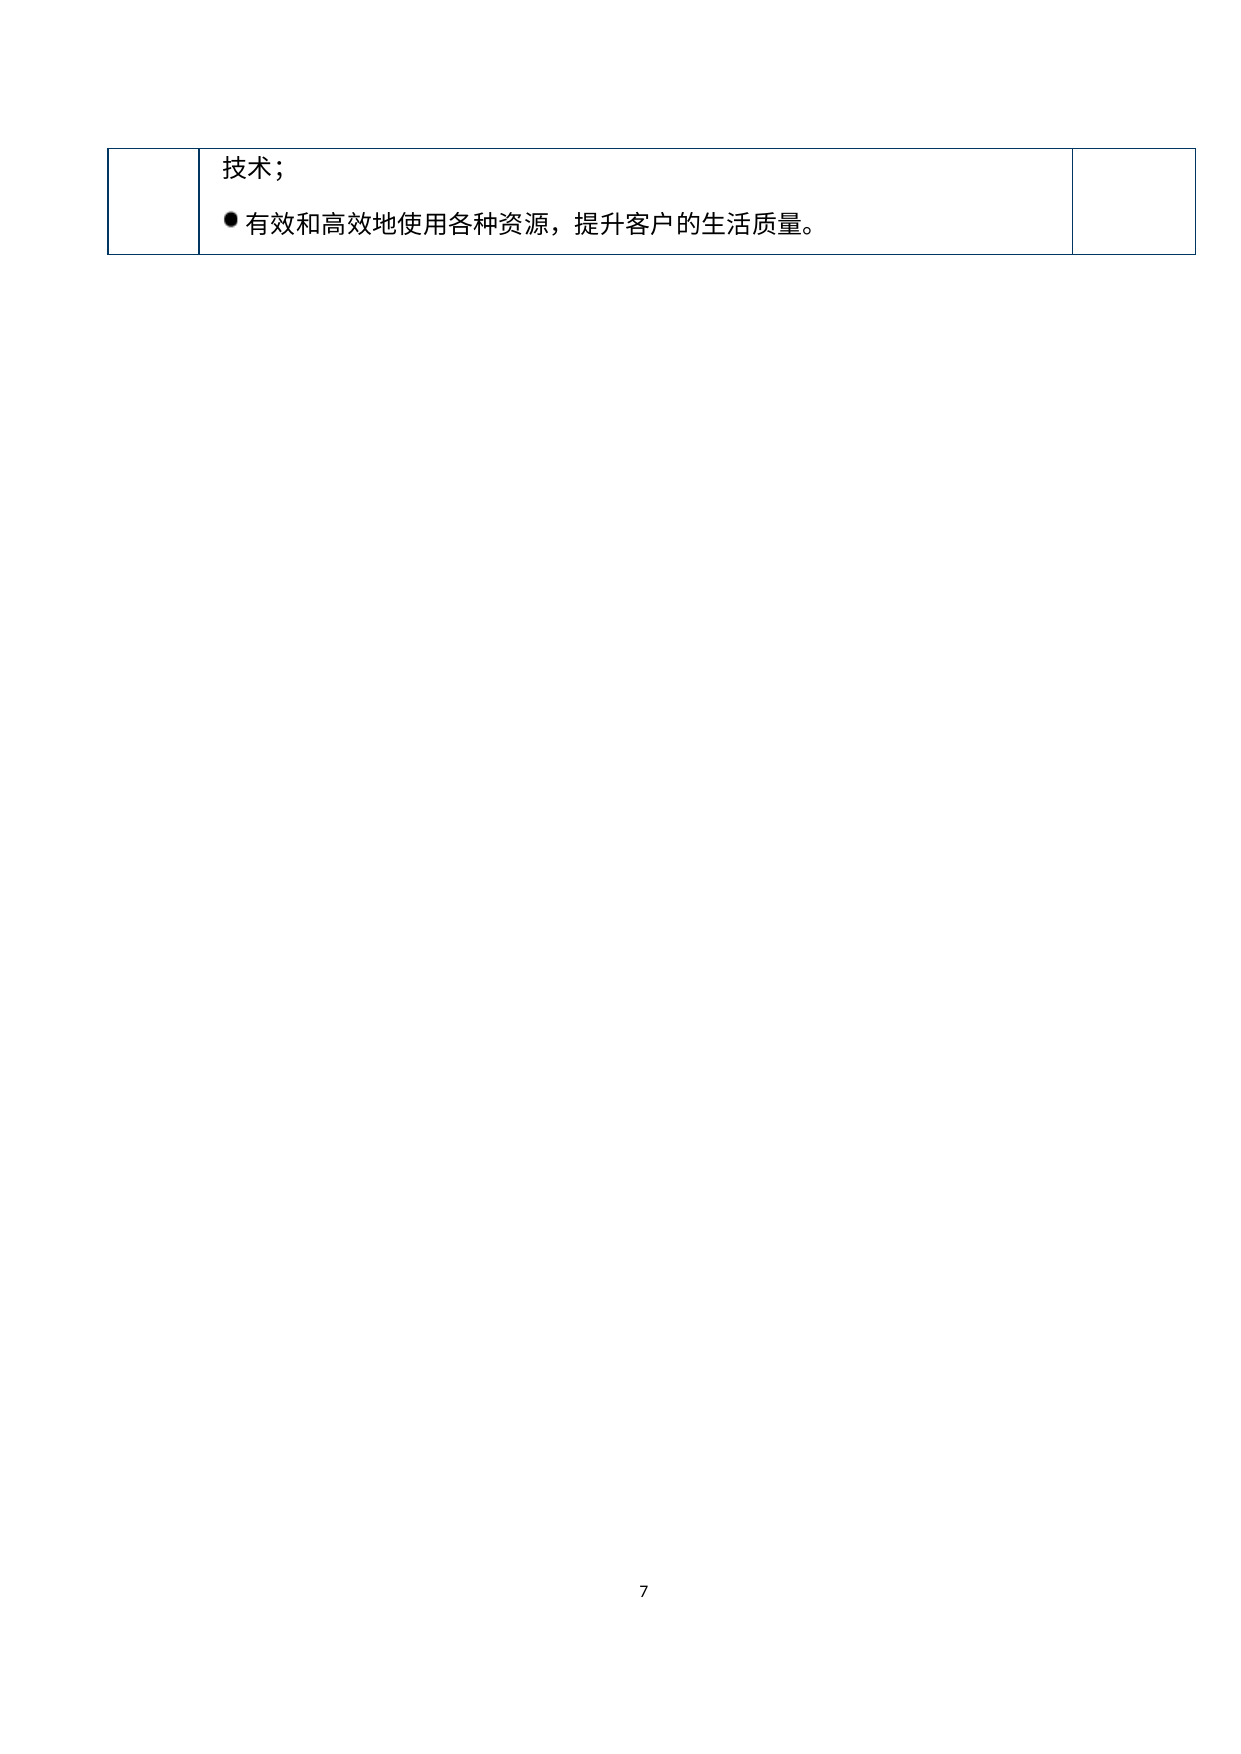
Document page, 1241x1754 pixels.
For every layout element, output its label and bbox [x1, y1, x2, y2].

table_header [1073, 149, 1195, 254]
table_header [200, 149, 1072, 254]
picture [223, 205, 238, 234]
table_header [109, 149, 198, 254]
